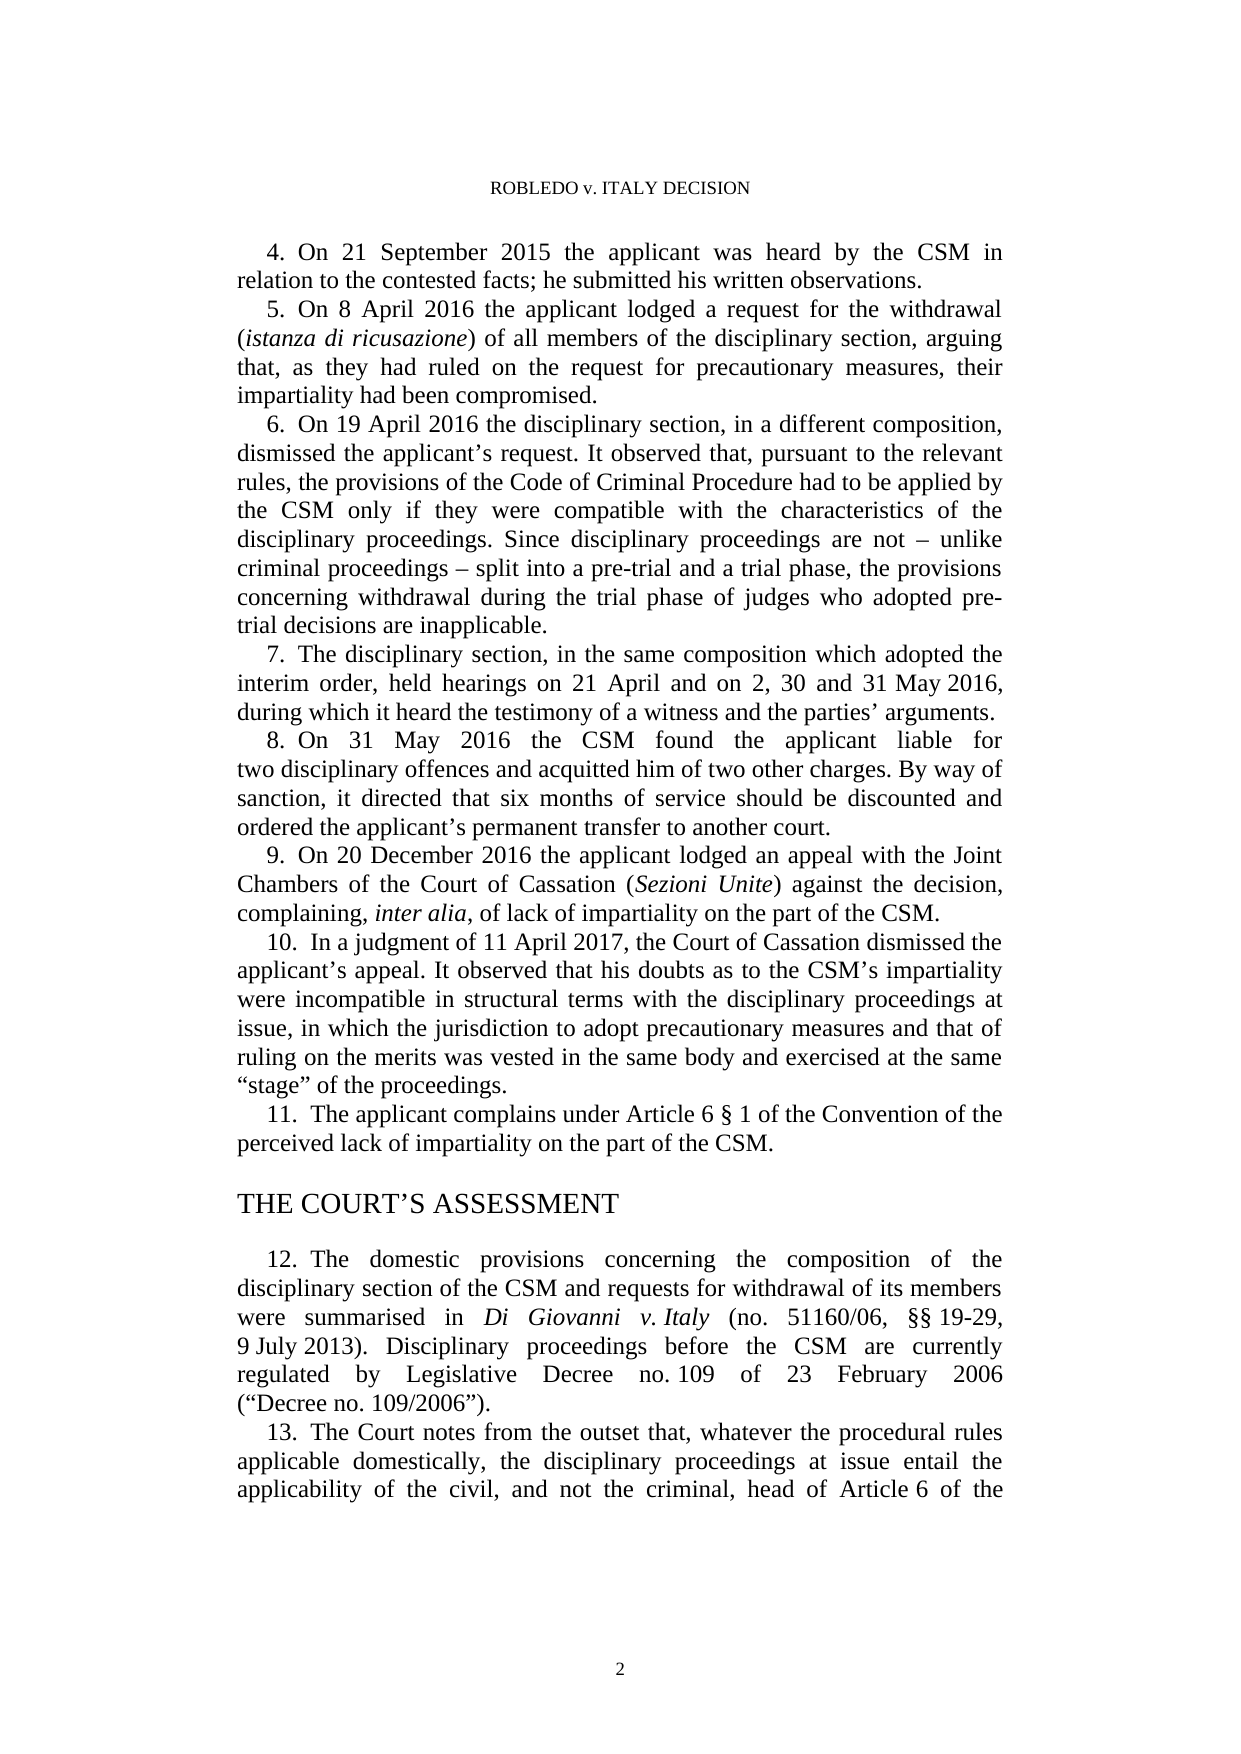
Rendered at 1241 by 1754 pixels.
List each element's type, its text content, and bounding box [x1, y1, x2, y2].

text 5. On 8 April 2016 the applicant lodged a request for the withdrawal (istanza di ricusazione) of all members of the disciplinary section, arguing that, as they had ruled on the request for precautionary measures, their impartiality had been compromised. [237, 294, 1003, 409]
list THE COURT’S ASSESSMENT [237, 1186, 1003, 1219]
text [237, 1417, 1003, 1503]
text 10. In a judgment of 11 April 2017, the Court of Cassation dismissed the applicant’s appeal. It observed that his doubts as to the CSM’s impartiality were incompatible in structural terms with the disciplinary proceedings at issue, in which the jurisdiction to adopt precautionary measures and that of ruling on the merits was vested in the same body and exercised at the same “stage” of the proceedings. [237, 927, 1003, 1099]
text 9. On 20 December 2016 the applicant lodged an appeal with the Joint Chambers of the Court of Cassation (Sezioni Unite) against the decision, complaining, inter alia, of lack of impartiality on the part of the CSM. [237, 841, 1003, 927]
text 4. On 21 September 2015 the applicant was heard by the CSM in relation to the contested facts; he submitted his written observations. [237, 237, 1003, 294]
text 12. The domestic provisions concerning the composition of the disciplinary section of the CSM and requests for withdrawal of its members were summarised in Di Giovanni v. Italy (no. 51160/06, §§ 19-29, 9 July 2013). Disciplinary proceedings before the CSM are currently regulated by Legislative Decree no. 109 of 23 February 2006 (“Decree no. 109/2006”). [237, 1244, 1003, 1417]
text 8. On 31 May 2016 the CSM found the applicant liable for two disciplinary offences and acquitted him of two other charges. By way of sanction, it directed that six months of service should be discounted and ordered the applicant’s permanent transfer to another court. [237, 726, 1003, 841]
text 6. On 19 April 2016 the disciplinary section, in a different composition, dismissed the applicant’s request. It observed that, pursuant to the relevant rules, the provisions of the Code of Criminal Procedure had to be applied by the CSM only if they were compatible with the characteristics of the disciplinary proceedings. Since disciplinary proceedings are not – unlike criminal proceedings – split into a pre-trial and a trial phase, the provisions concerning withdrawal during the trial phase of judges who adopted pre-trial decisions are inapplicable. [237, 409, 1003, 639]
text 7. The disciplinary section, in the same composition which adopted the interim order, held hearings on 21 April and on 2, 30 and 31 May 2016, during which it heard the testimony of a witness and the parties’ arguments. [237, 639, 1003, 726]
text 11. The applicant complains under Article 6 § 1 of the Convention of the perceived lack of impartiality on the part of the CSM. [237, 1099, 1003, 1157]
